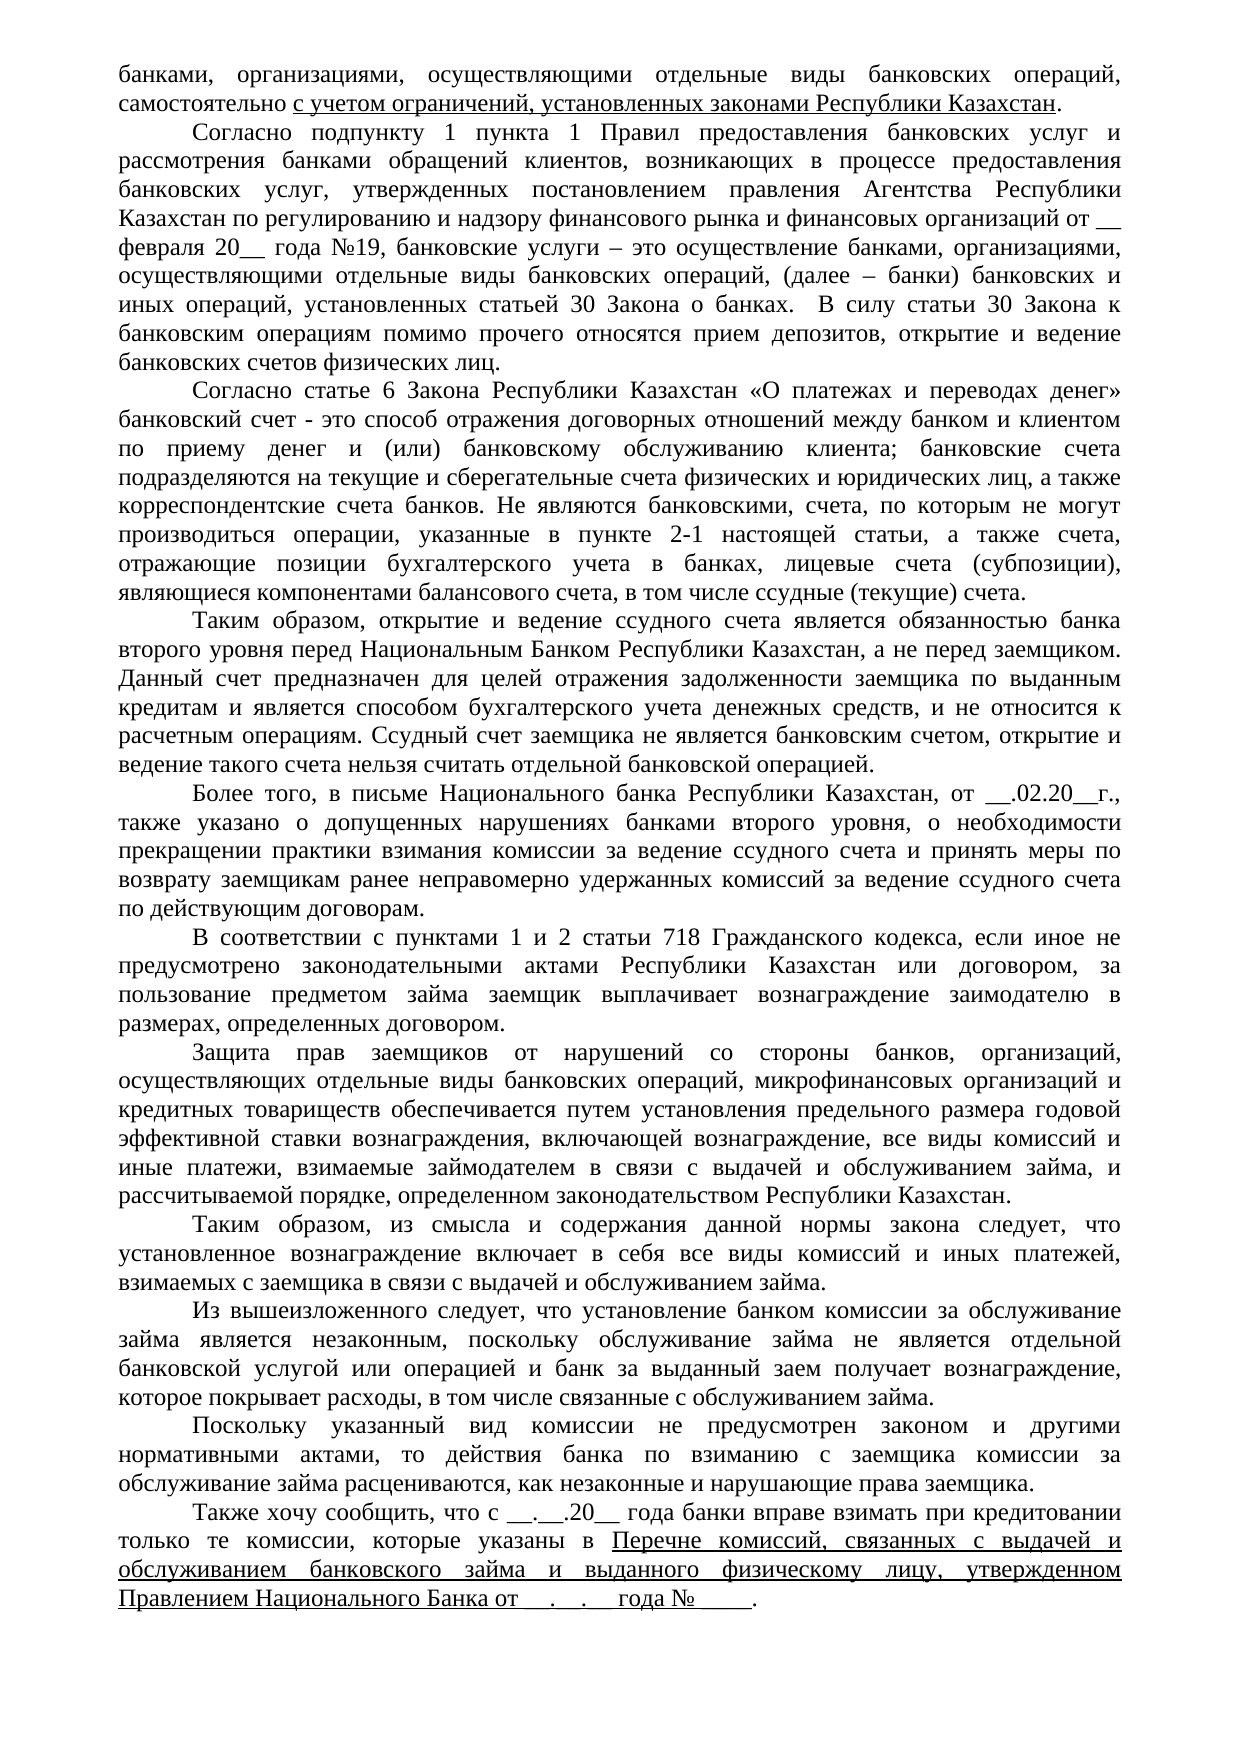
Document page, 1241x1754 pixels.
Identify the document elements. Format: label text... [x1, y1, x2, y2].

text Таким образом, из смысла и содержания данной нормы закона следует, что установленное вознаграждение включает в себя все виды комиссий и иных платежей, взимаемых с заемщика в связи с выдачей и обслуживанием займа. [118, 1209, 1122, 1295]
text Из вышеизложенного следует, что установление банком комиссии за обслуживание займа является незаконным, поскольку обслуживание займа не является отдельной банковской услугой или операцией и банк за выданный заем получает вознаграждение, которое покрывает расходы, в том числе связанные с обслуживанием займа. [118, 1295, 1122, 1410]
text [118, 59, 1122, 117]
text Также хочу сообщить, что с __.__.20__ года банки вправе взимать при кредитовании только те комиссии, которые указаны в Перечне комиссий, связанных с выдачей и обслуживанием банковского займа и выданного физическому лицу, утвержденном Правлением Национального Банка от __.__.__ года № ____. [118, 1581, 1122, 1612]
text Защита прав заемщиков от нарушений со стороны банков, организаций, осуществляющих отдельные виды банковских операций, микрофинансовых организаций и кредитных товариществ обеспечивается путем установления предельного размера годовой эффективной ставки вознаграждения, включающей вознаграждение, все виды комиссий и иные платежи, взимаемые займодателем в связи с выдачей и обслуживанием займа, и рассчитываемой порядке, определенном законодательством Республики Казахстан. [118, 1037, 1122, 1209]
text Также хочу сообщить, что с __.__.20__ года банки вправе взимать при кредитовании только те комиссии, которые указаны в Перечне комиссий, связанных с выдачей и обслуживанием банковского займа и выданного физическому лицу, утвержденном Правлением Национального Банка от __.__.__ года № ____. [118, 1497, 1122, 1579]
text Поскольку указанный вид комиссии не предусмотрен законом и другими нормативными актами, то действия банка по взиманию с заемщика комиссии за обслуживание займа расцениваются, как незаконные и нарушающие права заемщика. [118, 1410, 1122, 1497]
text Согласно подпункту 1 пункта 1 Правил предоставления банковских услуг и рассмотрения банками обращений клиентов, возникающих в процессе предоставления банковских услуг, утвержденных постановлением правления Агентства Республики Казахстан по регулированию и надзору финансового рынка и финансовых организаций от __ февраля 20__ года №19, банковские услуги – это осуществление банками, организациями, осуществляющими отдельные виды банковских операций, (далее – банки) банковских и иных операций, установленных статьей 30 Закона о банках. В силу статьи 30 Закона к банковским операциям помимо прочего относятся прием депозитов, открытие и ведение банковских счетов физических лиц. [118, 117, 1122, 375]
text Таким образом, открытие и ведение ссудного счета является обязанностью банка второго уровня перед Национальным Банком Республики Казахстан, а не перед заемщиком. Данный счет предназначен для целей отражения задолженности заемщика по выданным кредитам и является способом бухгалтерского учета денежных средств, и не относится к расчетным операциям. Ссудный счет заемщика не является банковским счетом, открытие и ведение такого счета нельзя считать отдельной банковской операцией. [118, 605, 1122, 778]
text Согласно статье 6 Закона Республики Казахстан «О платежах и переводах денег» банковский счет - это способ отражения договорных отношений между банком и клиентом по приему денег и (или) банковскому обслуживанию клиента; банковские счета подразделяются на текущие и сберегательные счета физических и юридических лиц, а также корреспондентские счета банков. Не являются банковскими, счета, по которым не могут производиться операции, указанные в пункте 2-1 настоящей статьи, а также счета, отражающие позиции бухгалтерского учета в банках, лицевые счета (субпозиции), являющиеся компонентами балансового счета, в том числе ссудные (текущие) счета. [118, 375, 1122, 605]
text В соответствии с пунктами 1 и 2 статьи 718 Гражданского кодекса, если иное не предусмотрено законодательными актами Республики Казахстан или договором, за пользование предметом займа заемщик выплачивает вознаграждение заимодателю в размерах, определенных договором. [118, 922, 1122, 1037]
text Более того, в письме Национального банка Республики Казахстан, от __.02.20__г., также указано о допущенных нарушениях банками второго уровня, о необходимости прекращении практики взимания комиссии за ведение ссудного счета и принять меры по возврату заемщикам ранее неправомерно удержанных комиссий за ведение ссудного счета по действующим договорам. [118, 778, 1122, 922]
